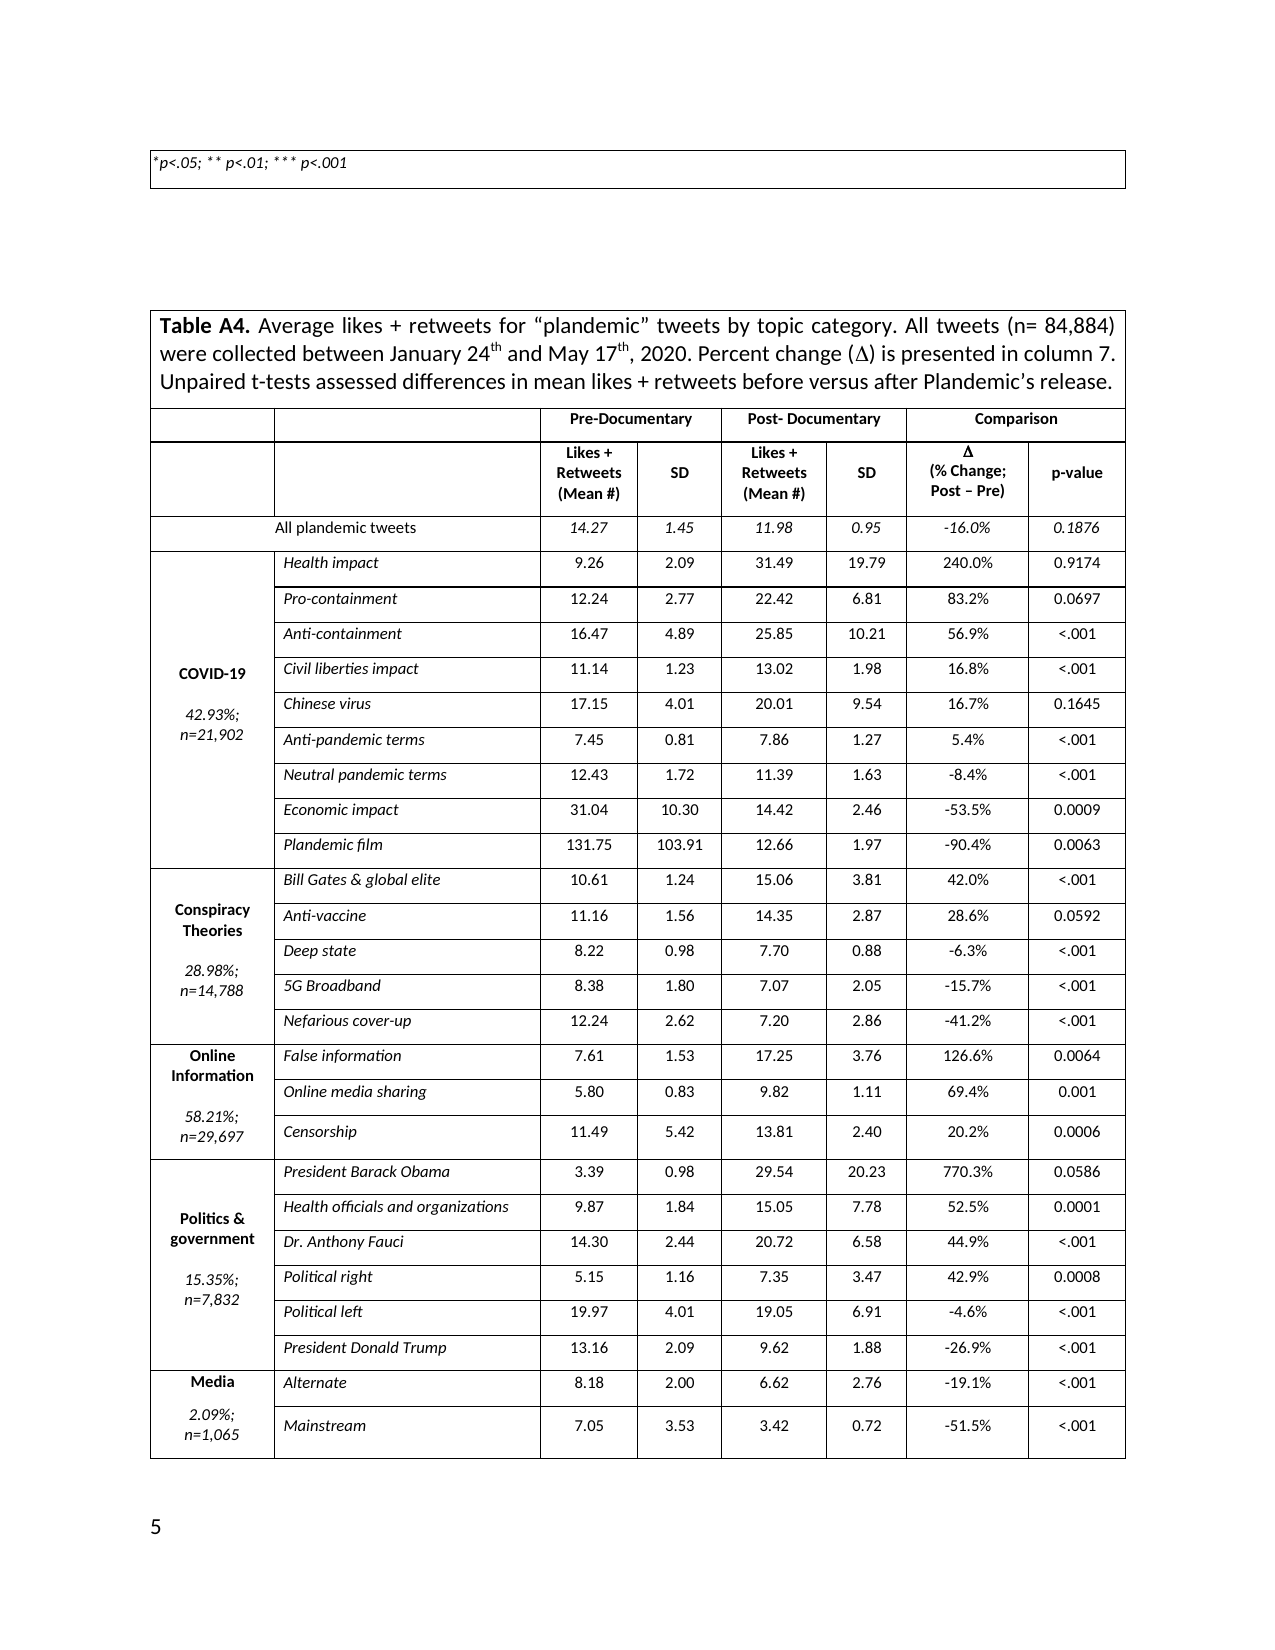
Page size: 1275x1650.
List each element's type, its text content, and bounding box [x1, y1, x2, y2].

table_cell False information [275, 1045, 540, 1079]
table_cell 7.86 [722, 728, 826, 762]
table_cell 42.9% [907, 1266, 1028, 1300]
table_cell 1.45 [638, 517, 721, 551]
table_cell 4.01 [638, 693, 721, 727]
table_cell Health impact [275, 552, 540, 586]
table_cell 0.98 [638, 940, 721, 974]
table_cell 12.24 [541, 1010, 637, 1044]
table_cell 0.0697 [1029, 588, 1125, 622]
table_cell 2.62 [638, 1010, 721, 1044]
table_cell 1.88 [827, 1336, 906, 1370]
table_cell 0.0064 [1029, 1045, 1125, 1079]
table_cell 4.01 [638, 1301, 721, 1335]
table_cell 7.05 [541, 1407, 637, 1457]
table_cell President Barack Obama [275, 1160, 540, 1194]
table_cell 7.20 [722, 1010, 826, 1044]
table_cell 770.3% [907, 1160, 1028, 1194]
table_cell <.001 [1029, 869, 1125, 903]
table_cell <.001 [1029, 1010, 1125, 1044]
table_cell 0.81 [638, 728, 721, 762]
table_cell Pro-containment [275, 588, 540, 622]
table_cell 44.9% [907, 1231, 1028, 1265]
table_cell 2.00 [638, 1371, 721, 1406]
table_cell 5G Broadband [275, 975, 540, 1009]
table_cell <.001 [1029, 623, 1125, 657]
table_cell 4.89 [638, 623, 721, 657]
table_cell 3.39 [541, 1160, 637, 1194]
table_cell Comparison [907, 409, 1125, 441]
table_cell 2.86 [827, 1010, 906, 1044]
table_cell 2.87 [827, 904, 906, 938]
table_cell 9.87 [541, 1195, 637, 1229]
table_cell p-value [1029, 443, 1125, 516]
table_cell SD [638, 443, 721, 516]
table_cell 11.14 [541, 658, 637, 692]
table_cell -53.5% [907, 799, 1028, 833]
table_cell Post- Documentary [722, 409, 906, 441]
table_cell 0.72 [827, 1407, 906, 1457]
table_cell Dr. Anthony Fauci [275, 1231, 540, 1265]
table_cell 2.09 [638, 552, 721, 586]
table_cell 0.0592 [1029, 904, 1125, 938]
table_cell 3.53 [638, 1407, 721, 1457]
table_cell <.001 [1029, 764, 1125, 798]
table_cell 0.1876 [1029, 517, 1125, 551]
table_cell 0.1645 [1029, 693, 1125, 727]
table_cell 0.001 [1029, 1080, 1125, 1114]
table_cell COVID-19 42.93%; n=21,902 [151, 552, 274, 868]
table_cell -4.6% [907, 1301, 1028, 1335]
table_cell 1.23 [638, 658, 721, 692]
table_cell [275, 409, 540, 441]
table_cell 28.6% [907, 904, 1028, 938]
table_cell 6.62 [722, 1371, 826, 1406]
table_cell 0.0009 [1029, 799, 1125, 833]
table_cell Political right [275, 1266, 540, 1300]
table_cell 13.81 [722, 1116, 826, 1159]
table_cell 13.02 [722, 658, 826, 692]
table_cell 0.9174 [1029, 552, 1125, 586]
table_cell -16.0% [907, 517, 1028, 551]
table_cell 6.81 [827, 588, 906, 622]
table_cell 7.35 [722, 1266, 826, 1300]
table_cell Pre-Documentary [541, 409, 721, 441]
table_cell Bill Gates & global elite [275, 869, 540, 903]
table_cell Alternate [275, 1371, 540, 1406]
table_cell Anti-vaccine [275, 904, 540, 938]
table_cell 17.25 [722, 1045, 826, 1079]
table_cell 1.56 [638, 904, 721, 938]
table_cell Anti-pandemic terms [275, 728, 540, 762]
table_cell 31.04 [541, 799, 637, 833]
table_cell Likes + Retweets (Mean #) [722, 443, 826, 516]
table_cell Economic impact [275, 799, 540, 833]
table_cell 0.98 [638, 1160, 721, 1194]
table_cell <.001 [1029, 658, 1125, 692]
table_cell <.001 [1029, 1301, 1125, 1335]
table_cell 7.45 [541, 728, 637, 762]
table_cell -6.3% [907, 940, 1028, 974]
table_cell 9.26 [541, 552, 637, 586]
table_cell <.001 [1029, 1336, 1125, 1370]
table_cell 2.77 [638, 588, 721, 622]
table_cell 6.91 [827, 1301, 906, 1335]
table_cell 25.85 [722, 623, 826, 657]
table_cell 20.72 [722, 1231, 826, 1265]
table_cell 0.0063 [1029, 834, 1125, 868]
table_cell 1.27 [827, 728, 906, 762]
table_cell 10.21 [827, 623, 906, 657]
table_cell All plandemic tweets [151, 517, 540, 551]
table_cell 2.46 [827, 799, 906, 833]
table_cell 5.80 [541, 1080, 637, 1114]
table_cell 20.23 [827, 1160, 906, 1194]
table_cell (% Change; Post – Pre) [907, 443, 1028, 516]
table_cell 1.98 [827, 658, 906, 692]
table_cell 17.15 [541, 693, 637, 727]
table_cell 52.5% [907, 1195, 1028, 1229]
table_cell 14.27 [541, 517, 637, 551]
table_cell 1.11 [827, 1080, 906, 1114]
table_cell 9.62 [722, 1336, 826, 1370]
table_cell 1.24 [638, 869, 721, 903]
table_cell Online media sharing [275, 1080, 540, 1114]
table_cell 12.43 [541, 764, 637, 798]
table_cell 10.61 [541, 869, 637, 903]
table_cell Plandemic film [275, 834, 540, 868]
table_cell Likes + Retweets (Mean #) [541, 443, 637, 516]
table_cell 14.35 [722, 904, 826, 938]
table_cell 11.49 [541, 1116, 637, 1159]
table_cell 8.38 [541, 975, 637, 1009]
table_cell 0.88 [827, 940, 906, 974]
table_cell Conspiracy Theories 28.98%; n=14,788 [151, 869, 274, 1044]
table_cell 15.06 [722, 869, 826, 903]
table_cell President Donald Trump [275, 1336, 540, 1370]
table_cell 7.78 [827, 1195, 906, 1229]
table_cell 1.16 [638, 1266, 721, 1300]
table_cell 2.09 [638, 1336, 721, 1370]
table_cell 3.76 [827, 1045, 906, 1079]
table_cell 131.75 [541, 834, 637, 868]
table_cell Censorship [275, 1116, 540, 1159]
table_cell [275, 443, 540, 516]
table_cell Nefarious cover-up [275, 1010, 540, 1044]
table_cell 7.61 [541, 1045, 637, 1079]
table_cell -19.1% [907, 1371, 1028, 1406]
table_cell Neutral pandemic terms [275, 764, 540, 798]
table_cell 56.9% [907, 623, 1028, 657]
table_cell 69.4% [907, 1080, 1028, 1114]
table_cell -90.4% [907, 834, 1028, 868]
table_cell -26.9% [907, 1336, 1028, 1370]
table_cell 19.79 [827, 552, 906, 586]
table_cell <.001 [1029, 940, 1125, 974]
table_cell 19.05 [722, 1301, 826, 1335]
table_cell 126.6% [907, 1045, 1028, 1079]
table_cell 0.0008 [1029, 1266, 1125, 1300]
table_cell -8.4% [907, 764, 1028, 798]
table_cell 7.07 [722, 975, 826, 1009]
table_cell 2.40 [827, 1116, 906, 1159]
table_cell Chinese virus [275, 693, 540, 727]
table_cell 0.0006 [1029, 1116, 1125, 1159]
table_cell 0.0586 [1029, 1160, 1125, 1194]
table_cell 1.72 [638, 764, 721, 798]
table_cell 3.47 [827, 1266, 906, 1300]
table_cell 5.15 [541, 1266, 637, 1300]
table_cell 1.80 [638, 975, 721, 1009]
table_cell 11.98 [722, 517, 826, 551]
table_cell 42.0% [907, 869, 1028, 903]
table_cell 20.2% [907, 1116, 1028, 1159]
table_cell 240.0% [907, 552, 1028, 586]
table_cell 10.30 [638, 799, 721, 833]
table_cell 16.8% [907, 658, 1028, 692]
table_cell 8.22 [541, 940, 637, 974]
table_cell 20.01 [722, 693, 826, 727]
table_cell 0.95 [827, 517, 906, 551]
table_cell Media 2.09%; n=1,065 [151, 1371, 274, 1457]
table_cell 1.97 [827, 834, 906, 868]
table_cell 2.76 [827, 1371, 906, 1406]
table_cell 16.7% [907, 693, 1028, 727]
table_cell 1.84 [638, 1195, 721, 1229]
table_cell Politics & government 15.35%; n=7,832 [151, 1160, 274, 1370]
table_cell -41.2% [907, 1010, 1028, 1044]
table_cell 16.47 [541, 623, 637, 657]
table_cell <.001 [1029, 1231, 1125, 1265]
table_cell -51.5% [907, 1407, 1028, 1457]
table_cell 11.16 [541, 904, 637, 938]
table_cell 5.4% [907, 728, 1028, 762]
table_cell 0.0001 [1029, 1195, 1125, 1229]
table_cell Deep state [275, 940, 540, 974]
table_cell 14.30 [541, 1231, 637, 1265]
table_cell SD [827, 443, 906, 516]
table_header Table A4. Average likes + retweets for “plandemic” tweets by topic category. All tweets (n= 84,884) were collected between January 24th and May 17th, 2020. Percent change () is presented in column 7. Unpaired t-tests assessed differences in mean likes + retweets before versus after Plandemic’s release. [151, 311, 1125, 408]
table_cell 3.42 [722, 1407, 826, 1457]
table_cell 103.91 [638, 834, 721, 868]
table_cell 9.82 [722, 1080, 826, 1114]
table_cell 5.42 [638, 1116, 721, 1159]
table_cell 2.05 [827, 975, 906, 1009]
table_cell 8.18 [541, 1371, 637, 1406]
table_cell 7.70 [722, 940, 826, 974]
table_cell 12.66 [722, 834, 826, 868]
table_cell *p<.05; ** p<.01; *** p<.001 [151, 151, 1125, 187]
table_cell 15.05 [722, 1195, 826, 1229]
table_cell <.001 [1029, 975, 1125, 1009]
table_cell 83.2% [907, 588, 1028, 622]
table_cell 3.81 [827, 869, 906, 903]
table_cell -15.7% [907, 975, 1028, 1009]
table_cell 13.16 [541, 1336, 637, 1370]
table_cell 0.83 [638, 1080, 721, 1114]
table_cell Health officials and organizations [275, 1195, 540, 1229]
table_cell 6.58 [827, 1231, 906, 1265]
table_cell 22.42 [722, 588, 826, 622]
table_cell Civil liberties impact [275, 658, 540, 692]
table_cell Online Information 58.21%; n=29,697 [151, 1045, 274, 1159]
table_cell 19.97 [541, 1301, 637, 1335]
table_cell 9.54 [827, 693, 906, 727]
table_cell 12.24 [541, 588, 637, 622]
table_cell Mainstream [275, 1407, 540, 1457]
table_cell 11.39 [722, 764, 826, 798]
table_cell Political left [275, 1301, 540, 1335]
table_cell <.001 [1029, 1407, 1125, 1457]
table_cell [151, 409, 274, 441]
table_cell <.001 [1029, 1371, 1125, 1406]
table_cell 14.42 [722, 799, 826, 833]
table_cell 31.49 [722, 552, 826, 586]
table_cell 1.63 [827, 764, 906, 798]
table_cell 2.44 [638, 1231, 721, 1265]
table_cell 29.54 [722, 1160, 826, 1194]
table_cell Anti-containment [275, 623, 540, 657]
table_cell [151, 443, 274, 516]
table_cell <.001 [1029, 728, 1125, 762]
table_cell 1.53 [638, 1045, 721, 1079]
